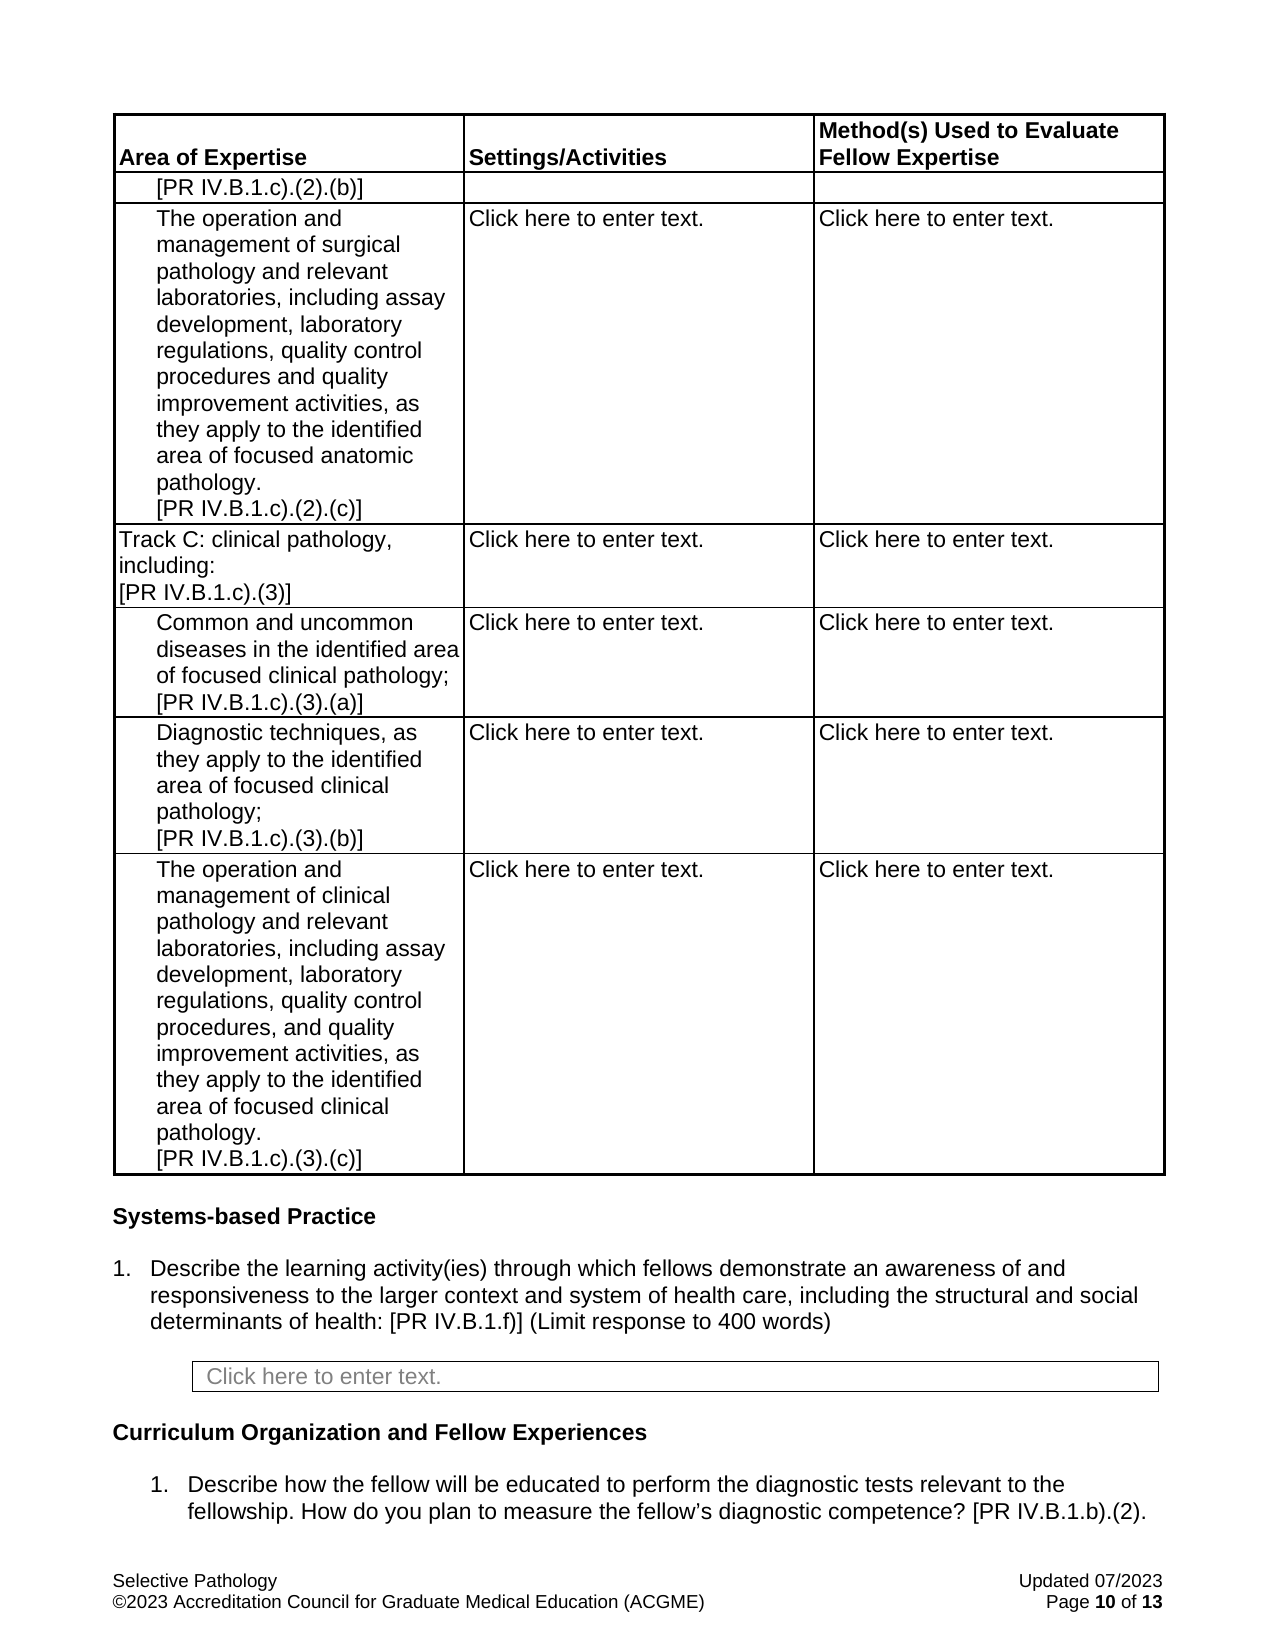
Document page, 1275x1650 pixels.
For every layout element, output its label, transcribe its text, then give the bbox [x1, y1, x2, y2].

table_cell Diagnostic techniques, as they apply to the identified area of focused clinical pathology; [PR IV.B.1.c).(3).(b)] [116, 718, 463, 852]
table_header [193, 1362, 1158, 1391]
table_header Area of Expertise [116, 116, 463, 171]
text Curriculum Organization and Fellow Experiences [112, 1418, 1162, 1445]
table_cell Common and uncommon diseases in the identified area of focused clinical pathology; [PR IV.B.1.c).(3).(a)] [116, 608, 463, 716]
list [150, 1471, 1162, 1524]
text Systems-based Practice [112, 1203, 1162, 1229]
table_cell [116, 173, 463, 202]
table_cell Track C: clinical pathology, including: [PR IV.B.1.c).(3)] [116, 525, 463, 606]
table_header Settings/Activities [465, 116, 813, 171]
table_cell The operation and management of clinical pathology and relevant laboratories, including assay development, laboratory regulations, quality control procedures, and quality improvement activities, as they apply to the identified area of focused clinical pathology. [PR IV.B.1.c).(3).(c)] [116, 854, 463, 1173]
table_header Method(s) Used to Evaluate Fellow Expertise [815, 116, 1163, 171]
list Describe the learning activity(ies) through which fellows demonstrate an awareness of and responsiveness to the larger context and system of health care, including the structural and social determinants of health: [PR IV.B.1.f)] (Limit response to 400 words) [112, 1255, 1162, 1334]
table_cell The operation and management of surgical pathology and relevant laboratories, including assay development, laboratory regulations, quality control procedures and quality improvement activities, as they apply to the identified area of focused anatomic pathology. [PR IV.B.1.c).(2).(c)] [116, 204, 463, 523]
